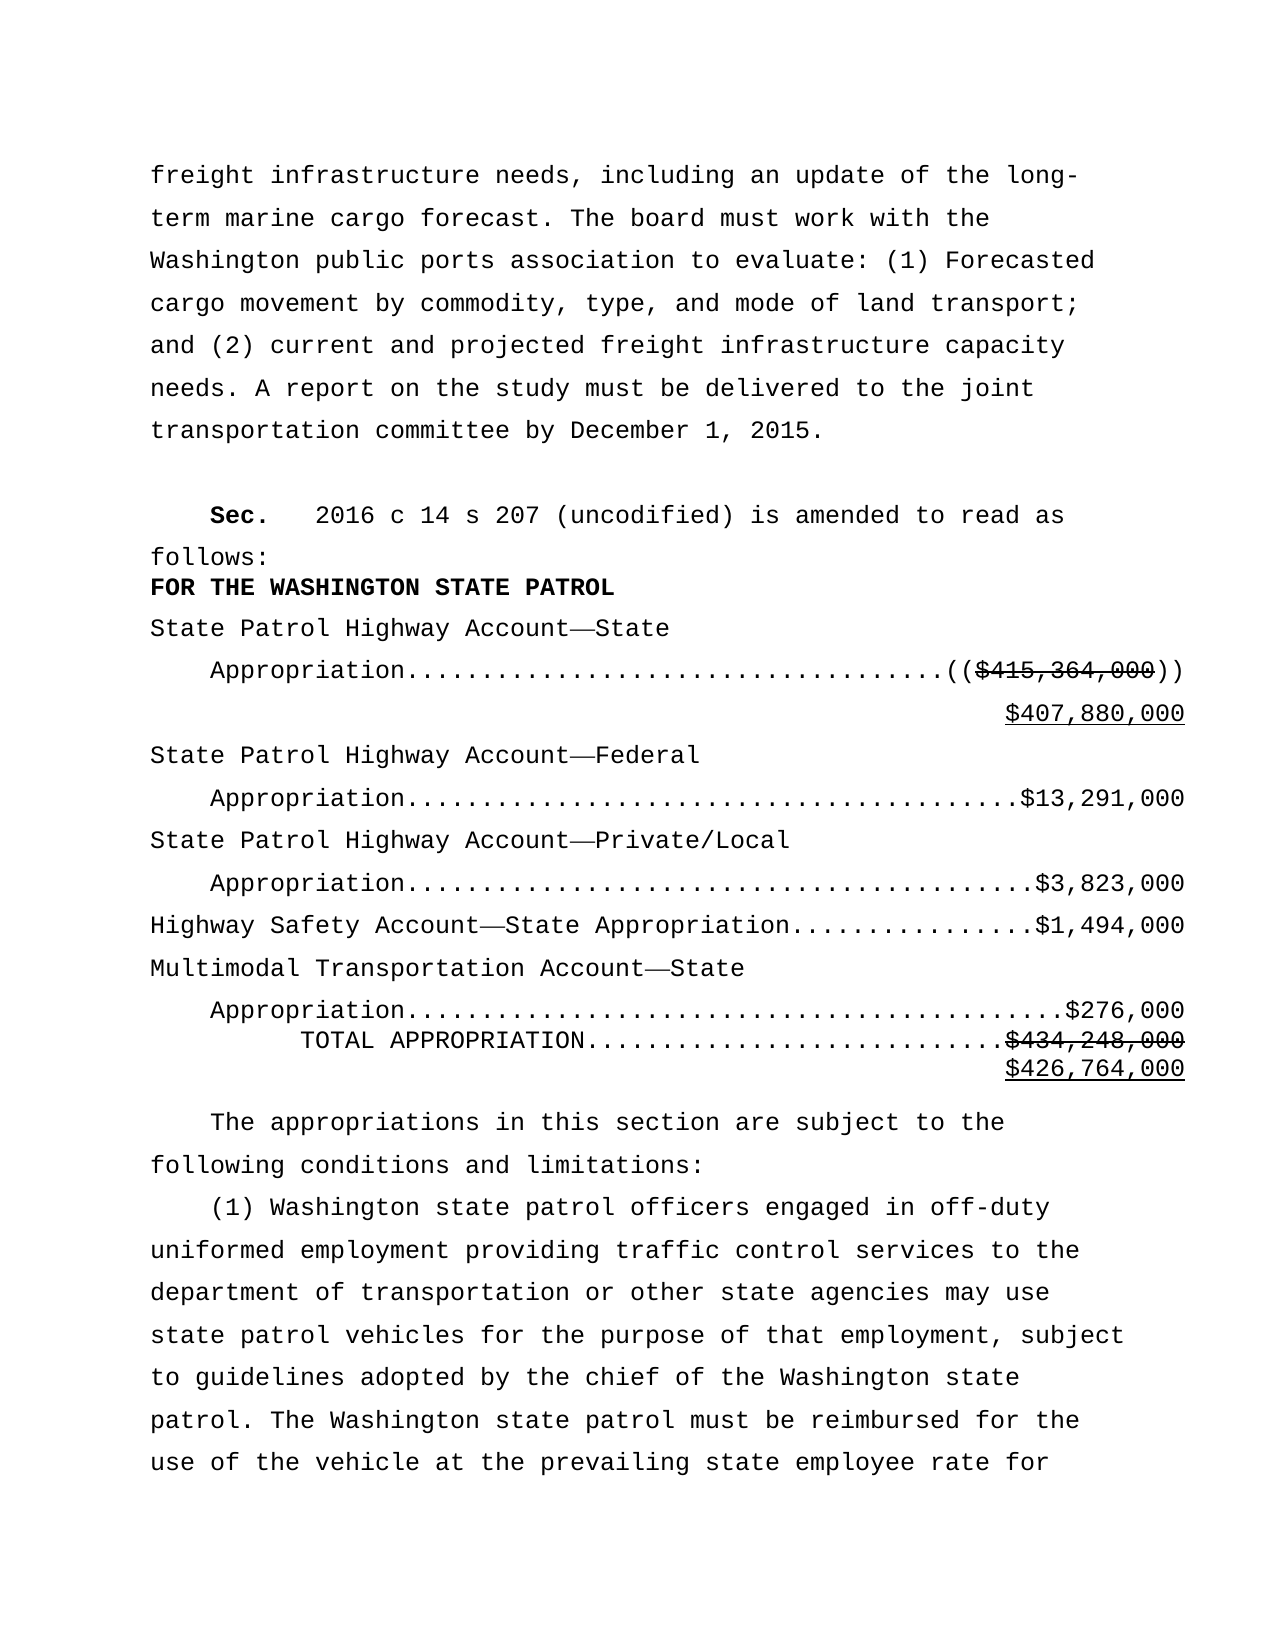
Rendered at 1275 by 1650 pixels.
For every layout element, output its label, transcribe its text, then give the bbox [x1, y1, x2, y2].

text The appropriations in this section are subject to the following conditions and limitations: [150, 1097, 1125, 1182]
text Appropriation (($415,364,000)) [150, 645, 1125, 687]
text State Patrol Highway Account—Private/Local [150, 815, 1125, 857]
text Appropriation $276,000 [150, 985, 1125, 1027]
text $426,764,000 [150, 1056, 1125, 1084]
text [150, 150, 1125, 447]
text State Patrol Highway Account—State [150, 602, 1125, 645]
text Highway Safety Account—State Appropriation $1,494,000 [150, 900, 1125, 942]
text Appropriation $13,291,000 [150, 772, 1125, 815]
text FOR THE WASHINGTON STATE PATROL [150, 574, 1125, 602]
text $407,880,000 [150, 687, 1125, 730]
text Appropriation $3,823,000 [150, 857, 1125, 900]
text Sec. 2016 c 14 s 207 (uncodified) is amended to read as follows: [150, 489, 1125, 574]
text Multimodal Transportation Account—State [150, 942, 1125, 985]
text TOTAL APPROPRIATION $434,248,000 [150, 1027, 1125, 1056]
text State Patrol Highway Account—Federal [150, 730, 1125, 772]
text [150, 1182, 1125, 1479]
